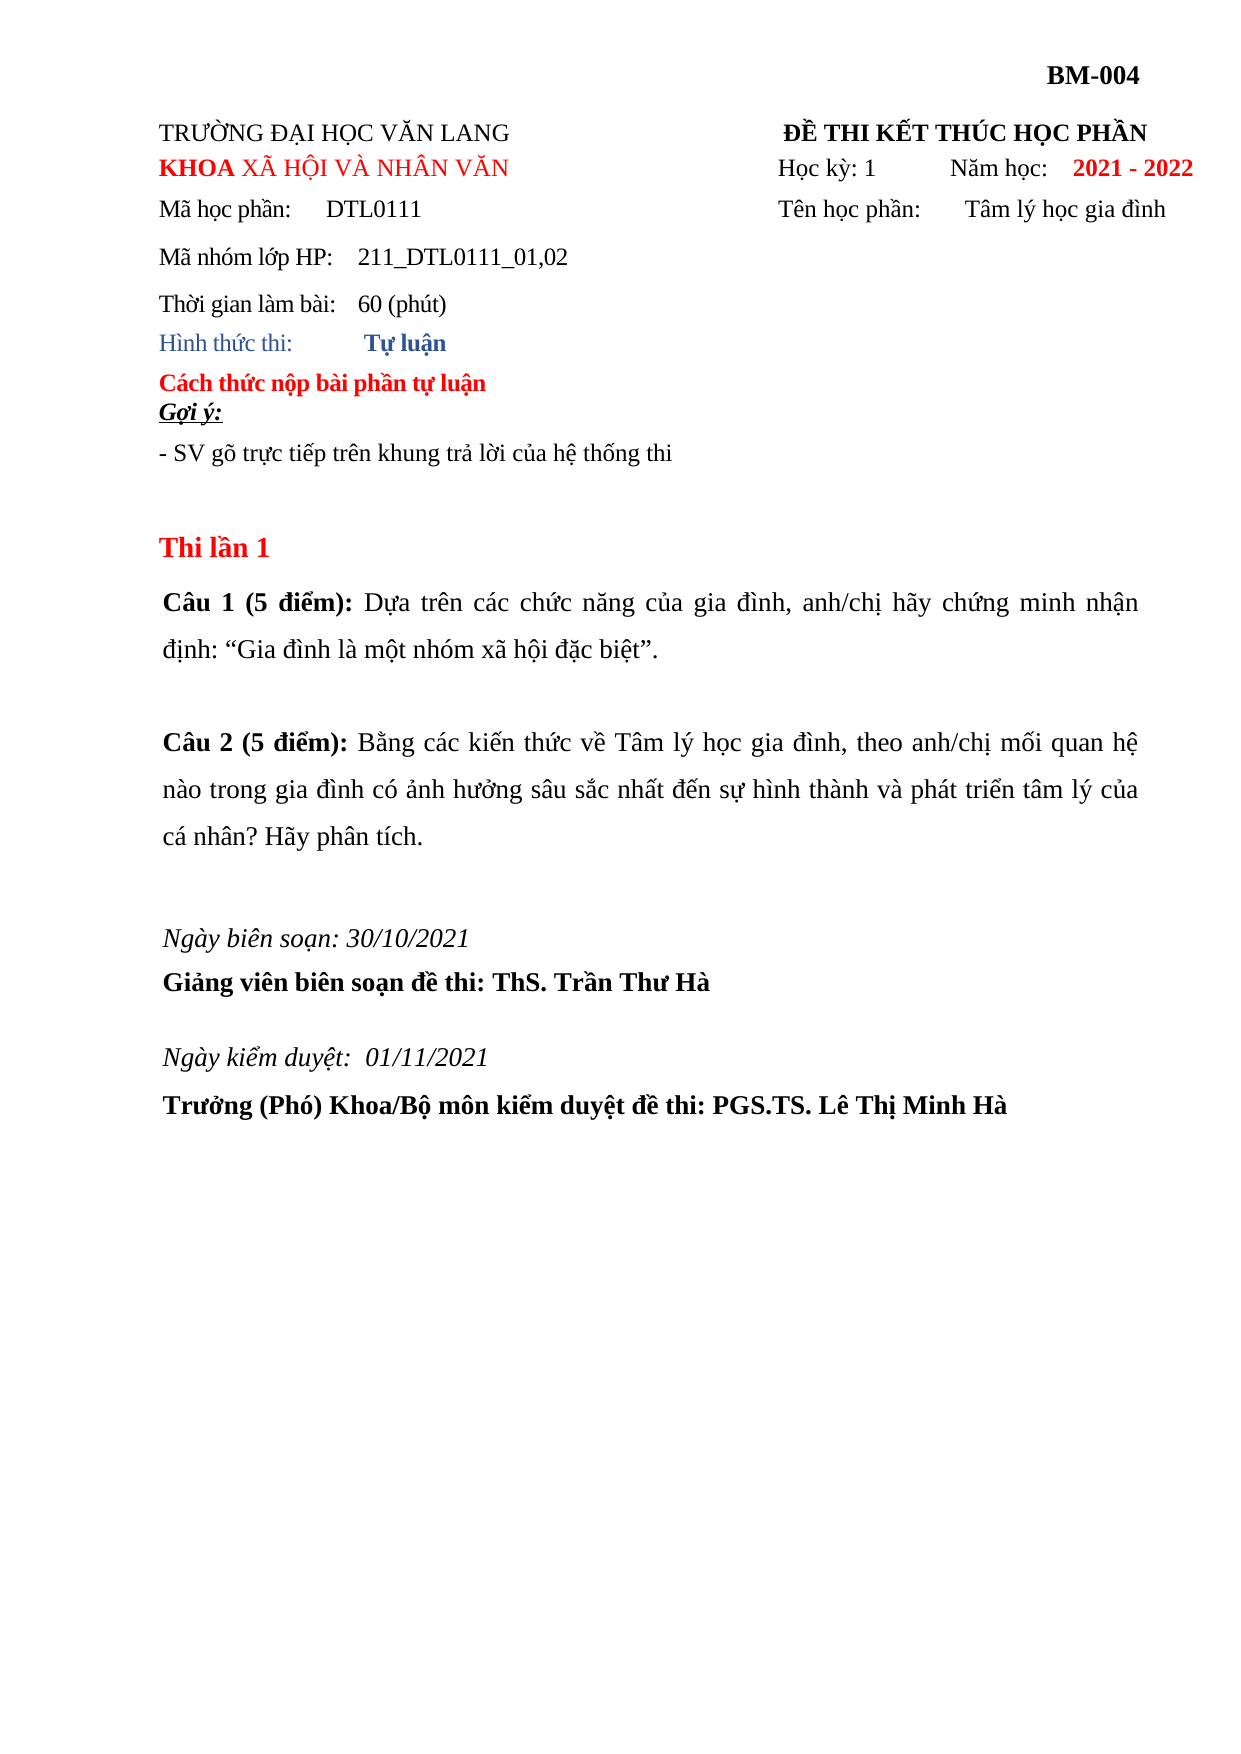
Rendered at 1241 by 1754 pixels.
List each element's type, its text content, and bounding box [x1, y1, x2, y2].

table_cell Học kỳ: 1 [766, 147, 939, 182]
text Trưởng (Phó) Khoa/Bộ môn kiểm duyệt đề thi: PGS.TS. Lê Thị Minh Hà [162, 1089, 1140, 1120]
table_cell Năm học: [939, 147, 1061, 182]
table_cell Hình thức thi: [147, 324, 352, 357]
table_header TRƯỜNG ĐẠI HỌC VĂN LANG [147, 118, 720, 147]
table_cell Thời gian làm bài: [147, 277, 352, 324]
text Giảng viên biên soạn đề thi: ThS. Trần Thư Hà [162, 966, 1140, 997]
table_header ĐỀ THI KẾT THÚC HỌC PHẦN [720, 118, 1210, 147]
table_cell 60 (phút) [353, 277, 1210, 324]
table_cell Tự luận [353, 324, 1210, 357]
text Ngày kiểm duyệt: 01/11/2021 [162, 1041, 1140, 1072]
text Câu 2 (5 điểm): Bằng các kiến thức về Tâm lý học gia đình, theo anh/chị mối quan hệ nào trong gia đình có ảnh hưởng sâu sắc nhất đến sự hình thành và phát triển tâm lý của cá nhân? Hãy phân tích. [162, 726, 1140, 851]
table_cell 211_DTL0111_01,02 [353, 229, 1210, 277]
table_cell Mã học phần: DTL0111 Tên học phần: Tâm lý học gia đình [147, 182, 1210, 229]
table_cell 2021 - 2022 [1061, 147, 1210, 182]
table_cell Cách thức nộp bài phần tự luận Gợi ý: - SV gõ trực tiếp trên khung trả lời của hệ thống thi Thi lần 1 [147, 357, 1210, 570]
table_cell Mã nhóm lớp HP: [147, 229, 352, 277]
text Câu 1 (5 điểm): Dựa trên các chức năng của gia đình, anh/chị hãy chứng minh nhận định: “Gia đình là một nhóm xã hội đặc biệt”. [162, 586, 1140, 664]
table_cell KHOA XÃ HỘI VÀ NHÂN VĂN [147, 147, 766, 182]
text Ngày biên soạn: 30/10/2021 [162, 922, 1140, 954]
